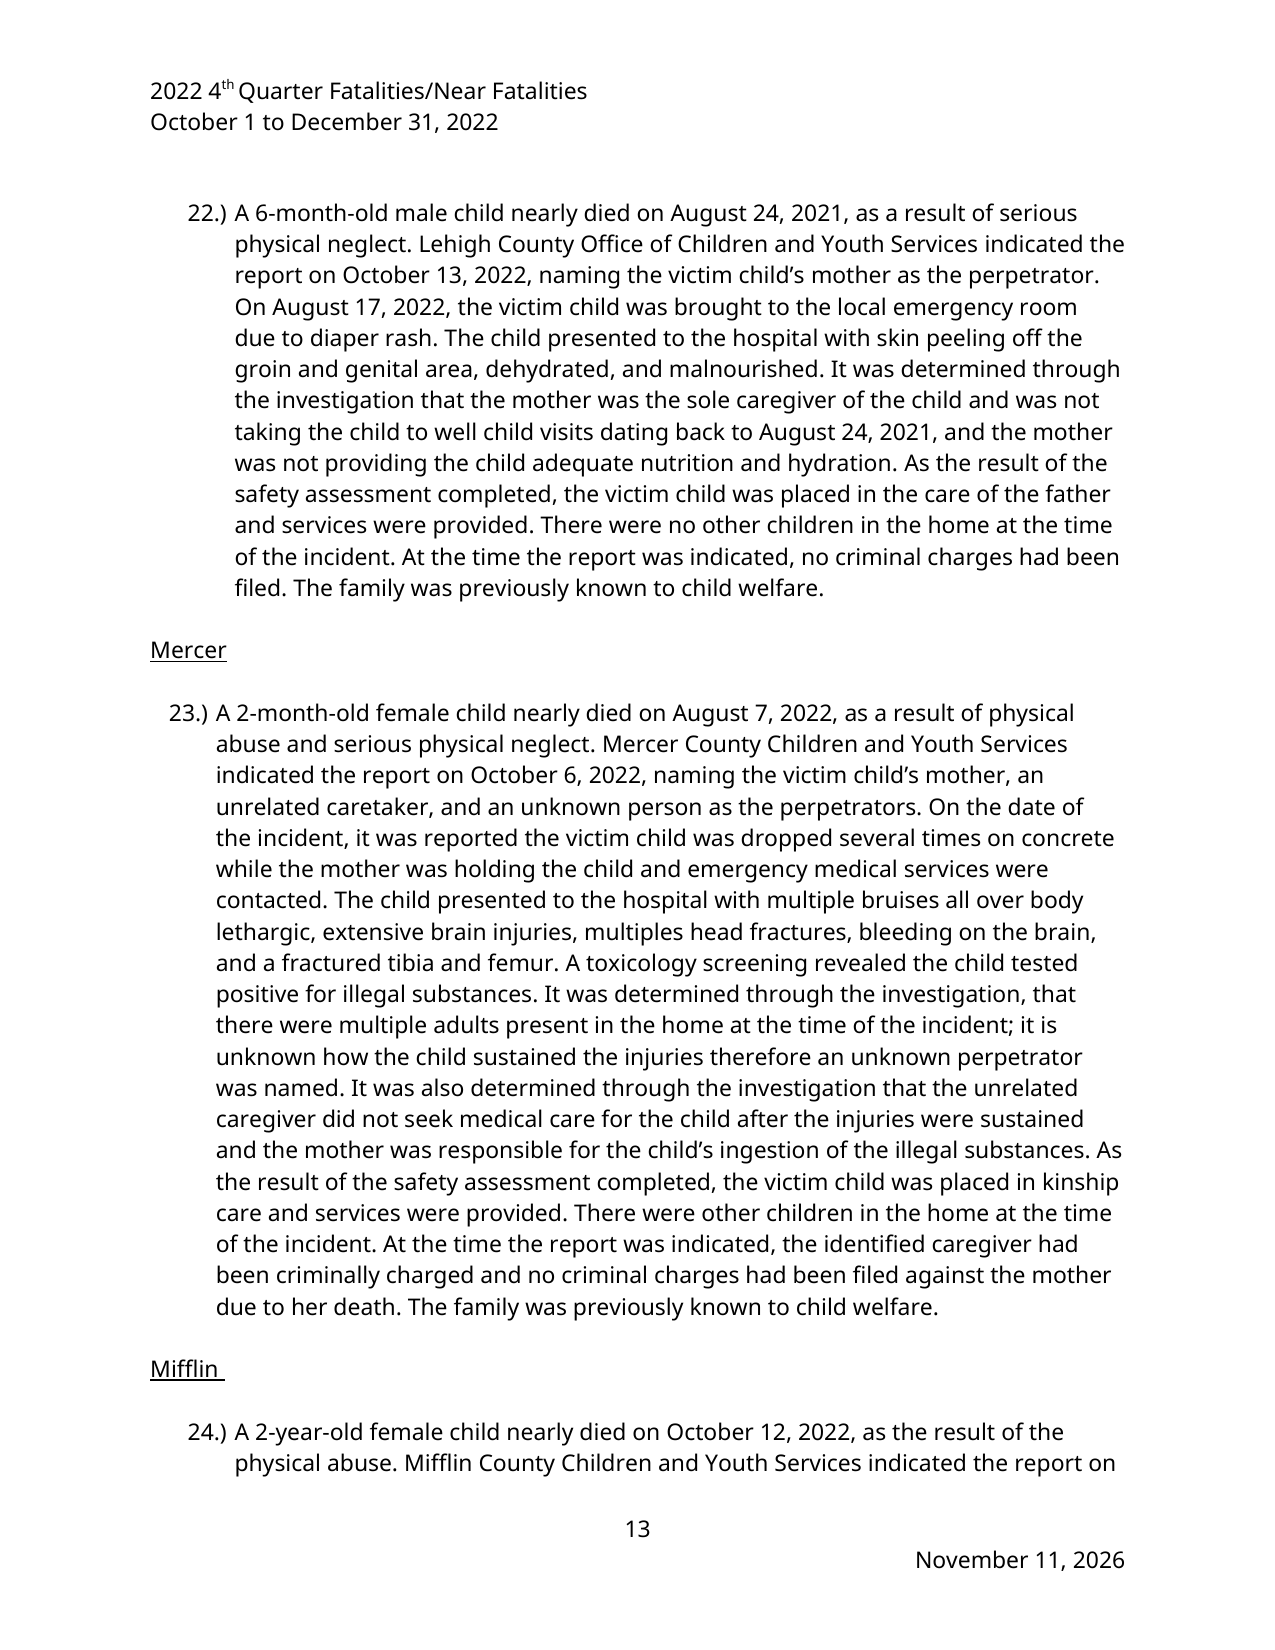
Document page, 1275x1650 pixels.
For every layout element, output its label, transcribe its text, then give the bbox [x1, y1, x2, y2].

text Mifflin [150, 1353, 1125, 1384]
list A 6-month-old male child nearly died on August 24, 2021, as a result of serious physical neglect. Lehigh County Office of Children and Youth Services indicated the report on October 13, 2022, naming the victim child’s mother as the perpetrator. On August 17, 2022, the victim child was brought to the local emergency room due to diaper rash. The child presented to the hospital with skin peeling off the groin and genital area, dehydrated, and malnourished. It was determined through the investigation that the mother was the sole caregiver of the child and was not taking the child to well child visits dating back to August 24, 2021, and the mother was not providing the child adequate nutrition and hydration. As the result of the safety assessment completed, the victim child was placed in the care of the father and services were provided. There were no other children in the home at the time of the incident. At the time the report was indicated, no criminal charges had been filed. The family was previously known to child welfare. [187, 197, 1125, 603]
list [187, 1416, 1125, 1478]
text Mercer [150, 634, 1125, 666]
list A 2-month-old female child nearly died on August 7, 2022, as a result of physical abuse and serious physical neglect. Mercer County Children and Youth Services indicated the report on October 6, 2022, naming the victim child’s mother, an unrelated caretaker, and an unknown person as the perpetrators. On the date of the incident, it was reported the victim child was dropped several times on concrete while the mother was holding the child and emergency medical services were contacted. The child presented to the hospital with multiple bruises all over body lethargic, extensive brain injuries, multiples head fractures, bleeding on the brain, and a fractured tibia and femur. A toxicology screening revealed the child tested positive for illegal substances. It was determined through the investigation, that there were multiple adults present in the home at the time of the incident; it is unknown how the child sustained the injuries therefore an unknown perpetrator was named. It was also determined through the investigation that the unrelated caregiver did not seek medical care for the child after the injuries were sustained and the mother was responsible for the child’s ingestion of the illegal substances. As the result of the safety assessment completed, the victim child was placed in kinship care and services were provided. There were other children in the home at the time of the incident. At the time the report was indicated, the identified caregiver had been criminally charged and no criminal charges had been filed against the mother due to her death. The family was previously known to child welfare. [169, 697, 1125, 1322]
